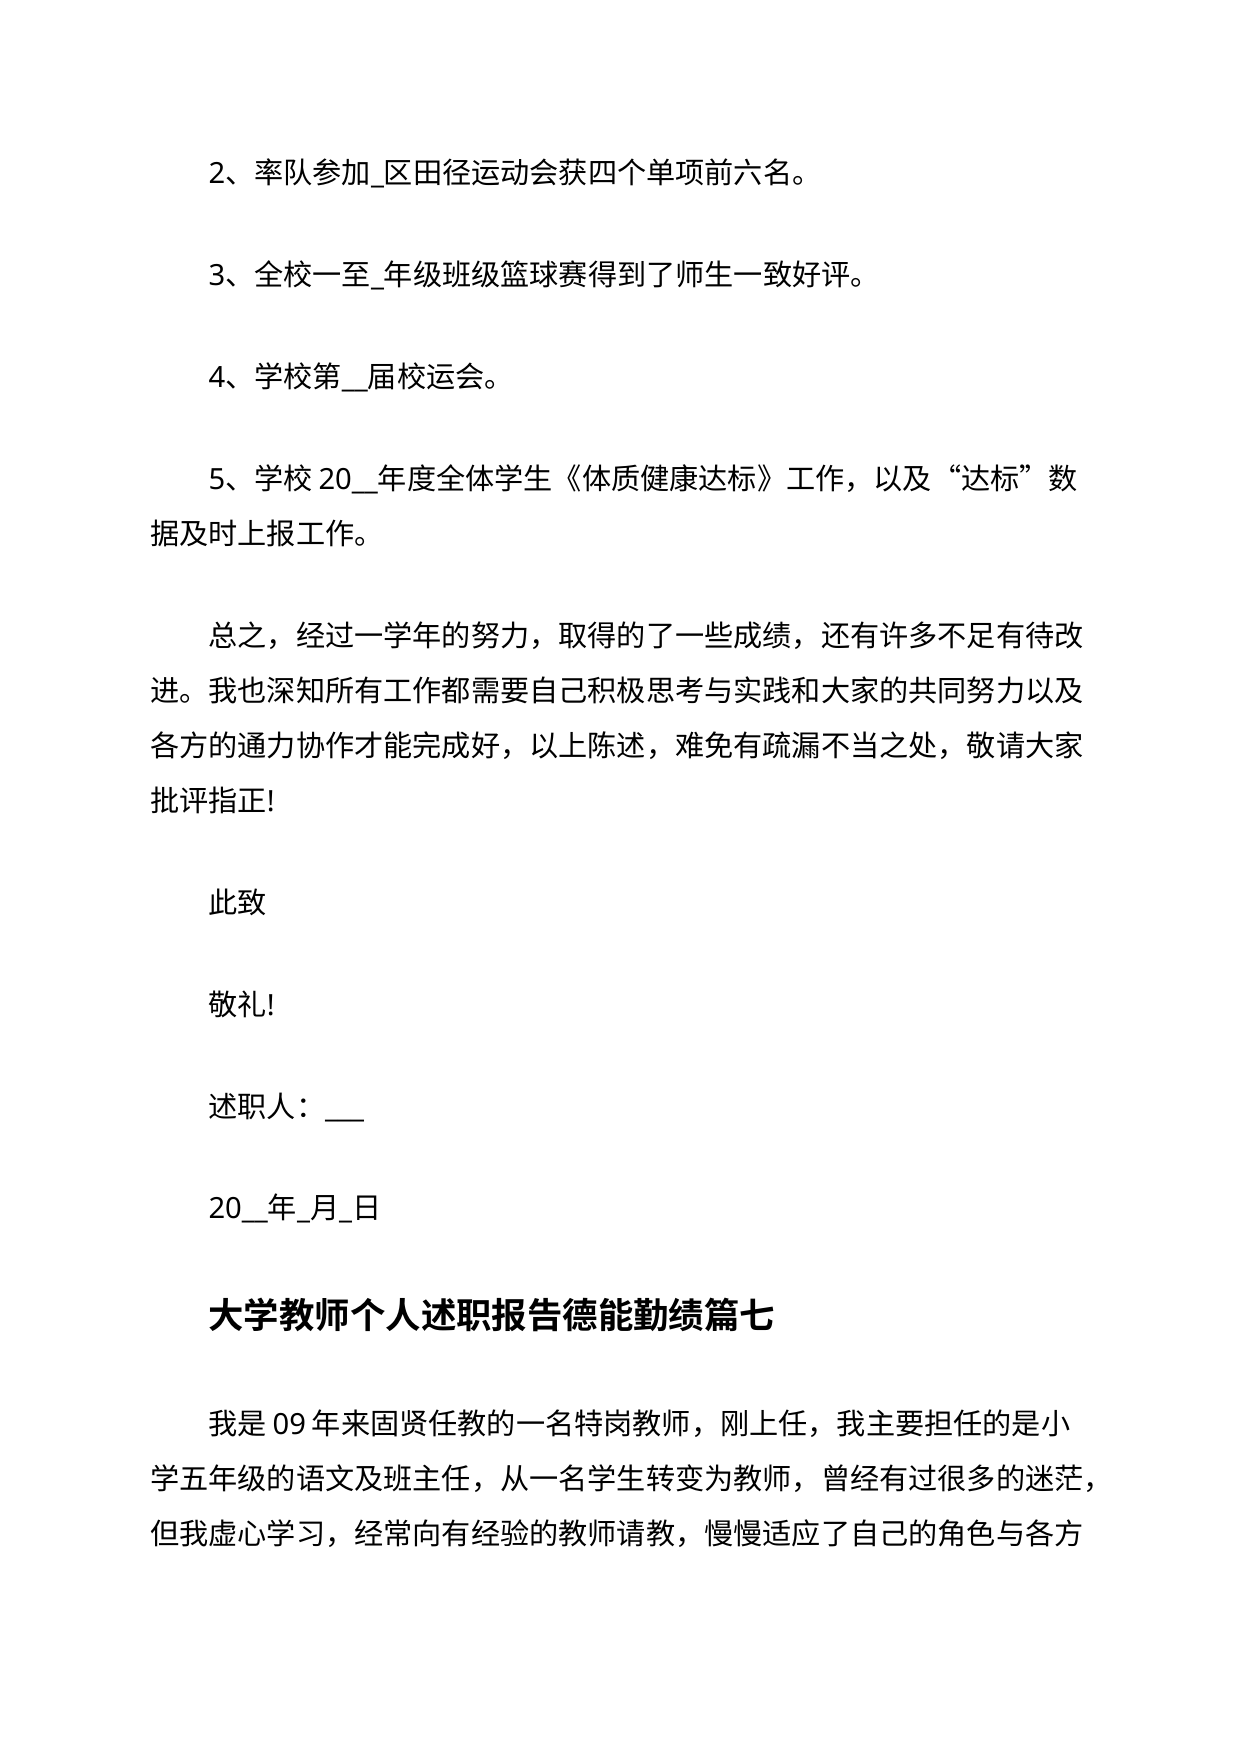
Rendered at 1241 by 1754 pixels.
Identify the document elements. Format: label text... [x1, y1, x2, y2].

text 总之，经过一学年的努力，取得的了一些成绩，还有许多不足有待改进。我也深知所有工作都需要自己积极思考与实践和大家的共同努力以及各方的通力协作才能完成好，以上陈述，难免有疏漏不当之处，敬请大家批评指正! [150, 613, 1090, 820]
text 5、学校20__年度全体学生《体质健康达标》工作，以及“达标”数据及时上报工作。 [150, 456, 1090, 553]
text 4、学校第__届校运会。 [150, 354, 1090, 396]
text 述职人：___ [150, 1083, 1090, 1126]
text 20__年_月_日 [150, 1185, 1090, 1227]
text 敬礼! [150, 981, 1090, 1023]
text 2、率队参加_区田径运动会获四个单项前六名。 [150, 150, 1090, 192]
text 此致 [150, 879, 1090, 922]
text 大学教师个人述职报告德能勤绩篇七 [150, 1287, 1090, 1338]
text 3、全校一至_年级班级篮球赛得到了师生一致好评。 [150, 252, 1090, 294]
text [150, 1401, 1090, 1553]
